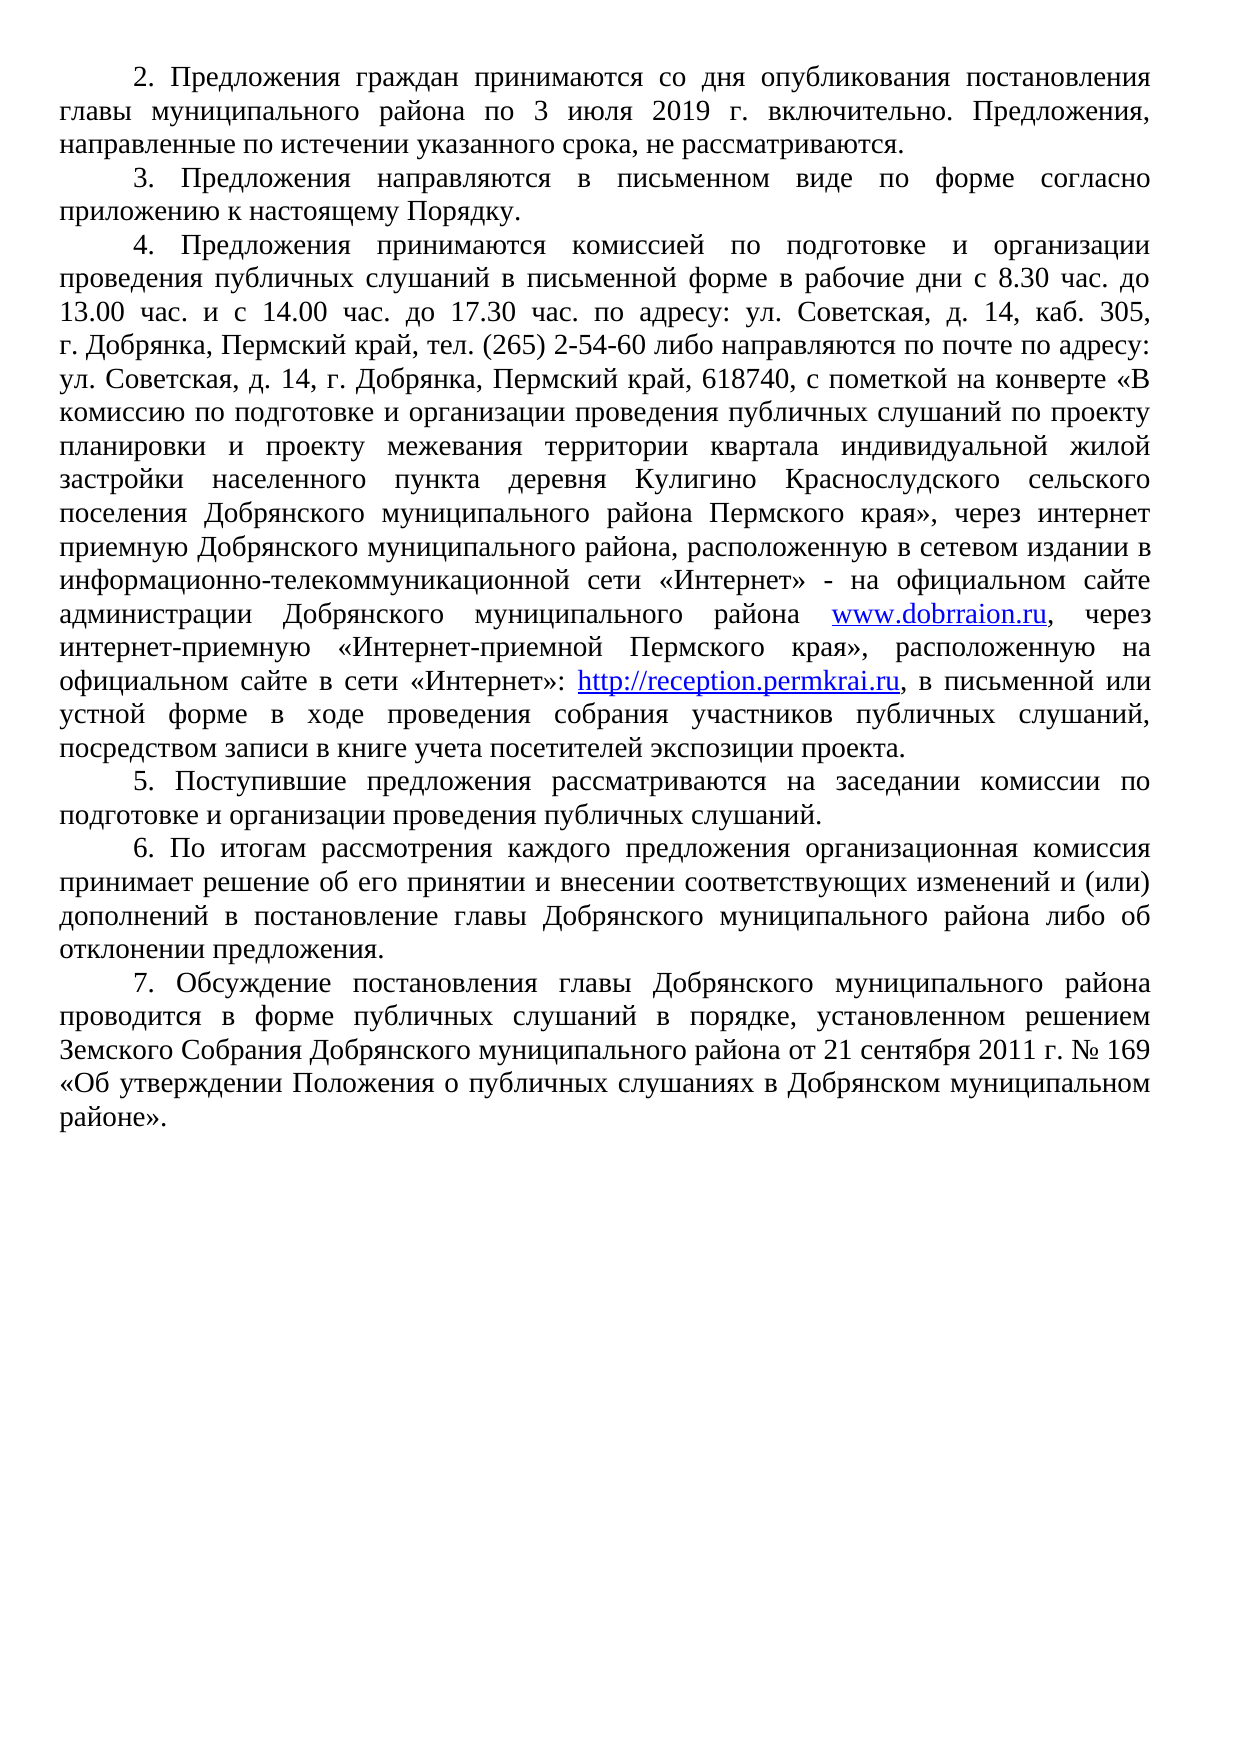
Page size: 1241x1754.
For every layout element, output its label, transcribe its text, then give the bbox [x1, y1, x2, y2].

text 7. Обсуждение постановления главы Добрянского муниципального района проводится в форме публичных слушаний в порядке, установленном решением Земского Собрания Добрянского муниципального района от 21 сентября 2011 г. № 169 «Об утверждении Положения о публичных слушаниях в Добрянском муниципальном районе». [59, 965, 1152, 1132]
text 2. Предложения граждан принимаются со дня опубликования постановления главы муниципального района по 3 июля 2019 г. включительно. Предложения, направленные по истечении указанного срока, не рассматриваются. [59, 59, 1152, 160]
text 5. Поступившие предложения рассматриваются на заседании комиссии по подготовке и организации проведения публичных слушаний. [59, 763, 1152, 831]
text 6. По итогам рассмотрения каждого предложения организационная комиссия принимает решение об его принятии и внесении соответствующих изменений и (или) дополнений в постановление главы Добрянского муниципального района либо об отклонении предложения. [59, 831, 1152, 965]
text 4. Предложения принимаются комиссией по подготовке и организации проведения публичных слушаний в письменной форме в рабочие дни с 8.30 час. до 13.00 час. и с 14.00 час. до 17.30 час. по адресу: ул. Советская, д. 14, каб. 305, г. Добрянка, Пермский край, тел. (265) 2-54-60 либо направляются по почте по адресу: ул. Советская, д. 14, г. Добрянка, Пермский край, 618740, с пометкой на конверте «В комиссию по подготовке и организации проведения публичных слушаний по проекту планировки и проекту межевания территории квартала индивидуальной жилой застройки населенного пункта деревня Кулигино Краснослудского сельского поселения Добрянского муниципального района Пермского края», через интернет приемную Добрянского муниципального района, расположенную в сетевом издании в информационно-телекоммуникационной сети «Интернет» - на официальном сайте администрации Добрянского муниципального района www.dobrraion.ru, через интернет-приемную «Интернет-приемной Пермского края», расположенную на официальном сайте в сети «Интернет»: http://reception.permkrai.ru, в письменной или устной форме в ходе проведения собрания участников публичных слушаний, посредством записи в книге учета посетителей экспозиции проекта. [59, 227, 1152, 763]
text 3. Предложения направляются в письменном виде по форме согласно приложению к настоящему Порядку. [59, 160, 1152, 227]
